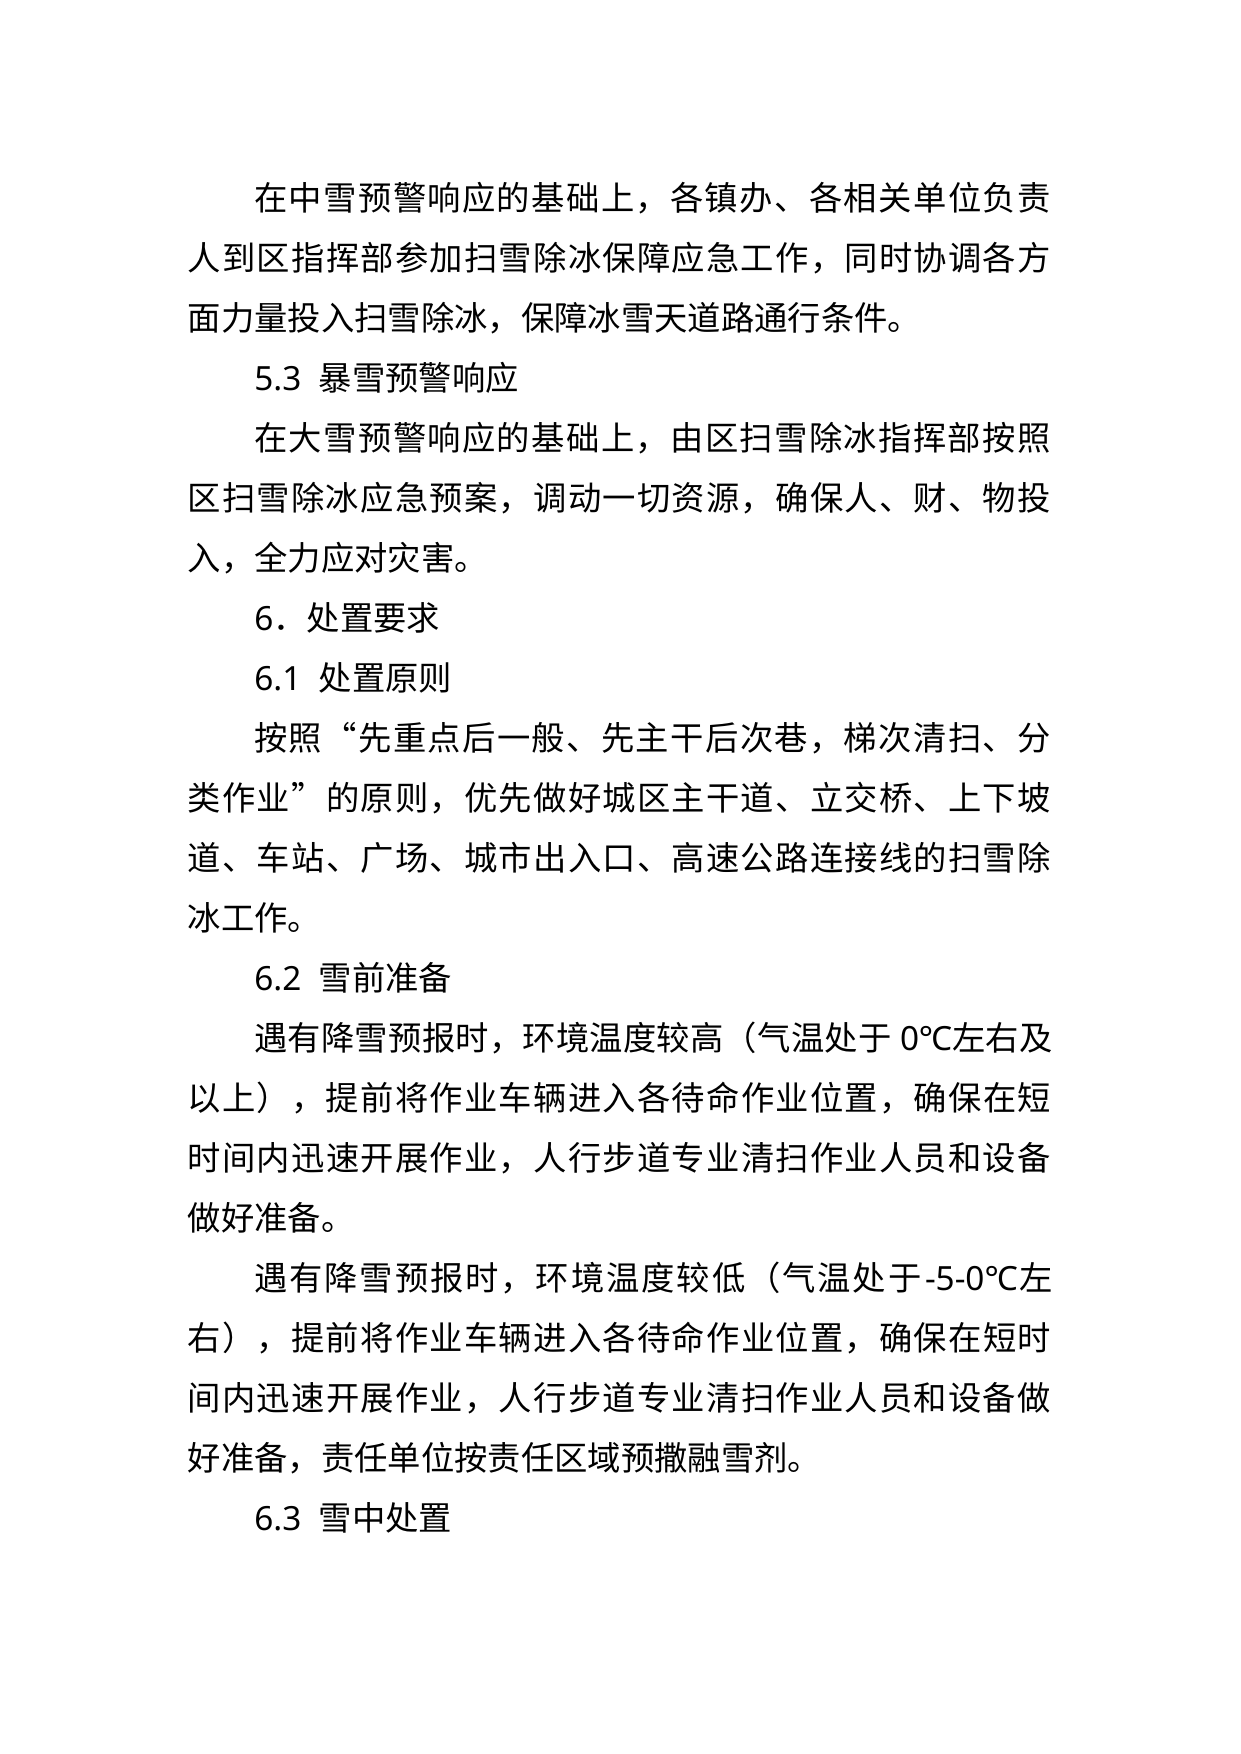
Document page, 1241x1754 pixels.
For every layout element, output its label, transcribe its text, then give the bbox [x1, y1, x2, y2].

text 6．处置要求 [187, 582, 1053, 642]
text 6.2 雪前准备 [187, 942, 1053, 1002]
text 6.1 处置原则 [187, 642, 1053, 702]
text 5.3 暴雪预警响应 [187, 342, 1053, 402]
text 在大雪预警响应的基础上，由区扫雪除冰指挥部按照区扫雪除冰应急预案，调动一切资源，确保人、财、物投入，全力应对灾害。 [187, 402, 1053, 582]
text 遇有降雪预报时，环境温度较低（气温处于-5-0℃左右），提前将作业车辆进入各待命作业位置，确保在短时间内迅速开展作业，人行步道专业清扫作业人员和设备做好准备，责任单位按责任区域预撒融雪剂。 [187, 1242, 1053, 1482]
text 在中雪预警响应的基础上，各镇办、各相关单位负责人到区指挥部参加扫雪除冰保障应急工作，同时协调各方面力量投入扫雪除冰，保障冰雪天道路通行条件。 [187, 162, 1053, 342]
text 遇有降雪预报时，环境温度较高（气温处于0℃左右及以上），提前将作业车辆进入各待命作业位置，确保在短时间内迅速开展作业，人行步道专业清扫作业人员和设备做好准备。 [187, 1002, 1053, 1242]
text 6.3 雪中处置 [187, 1482, 1053, 1542]
text 按照“先重点后一般、先主干后次巷，梯次清扫、分类作业”的原则，优先做好城区主干道、立交桥、上下坡道、车站、广场、城市出入口、高速公路连接线的扫雪除冰工作。 [187, 702, 1053, 942]
